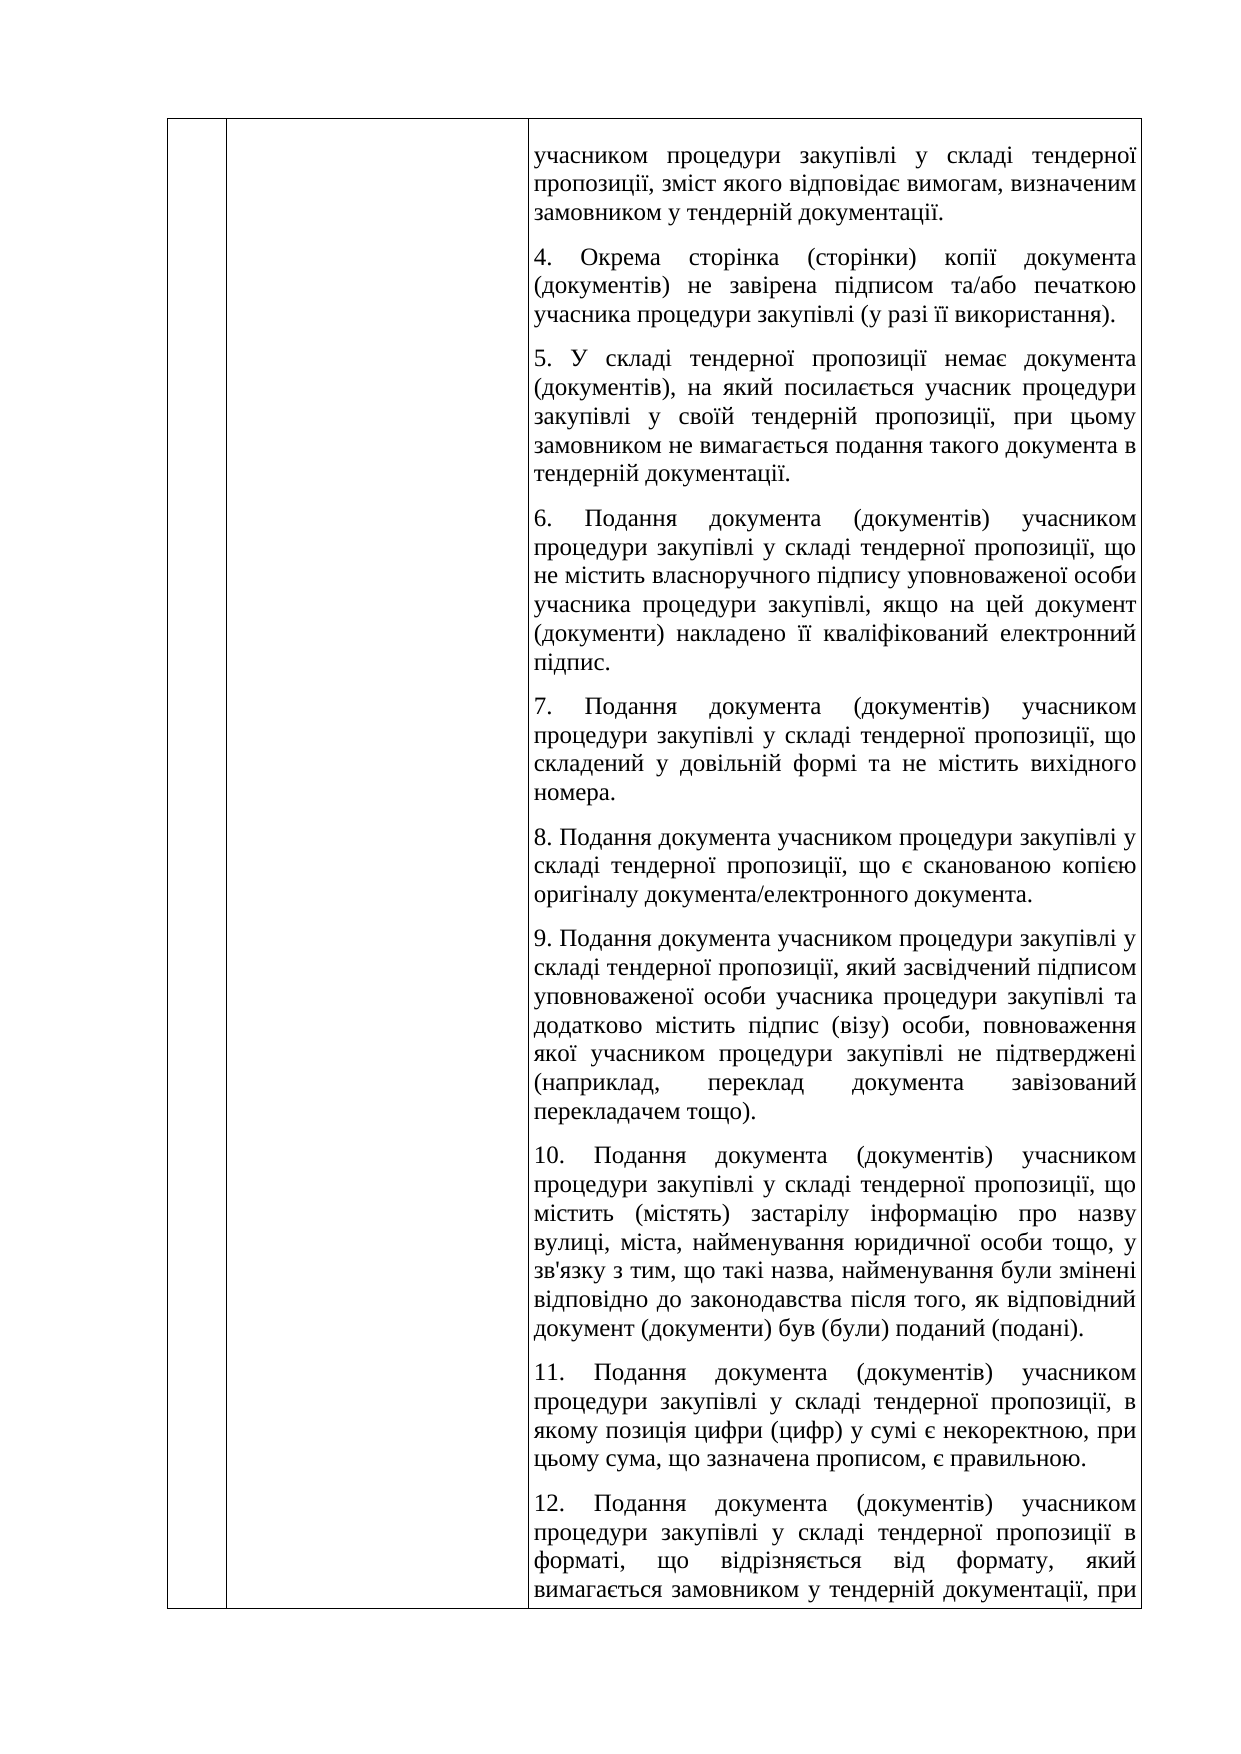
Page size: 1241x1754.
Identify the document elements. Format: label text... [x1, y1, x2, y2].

table_cell 1 [168, 119, 226, 1608]
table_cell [529, 119, 1141, 1608]
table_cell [227, 119, 528, 1608]
